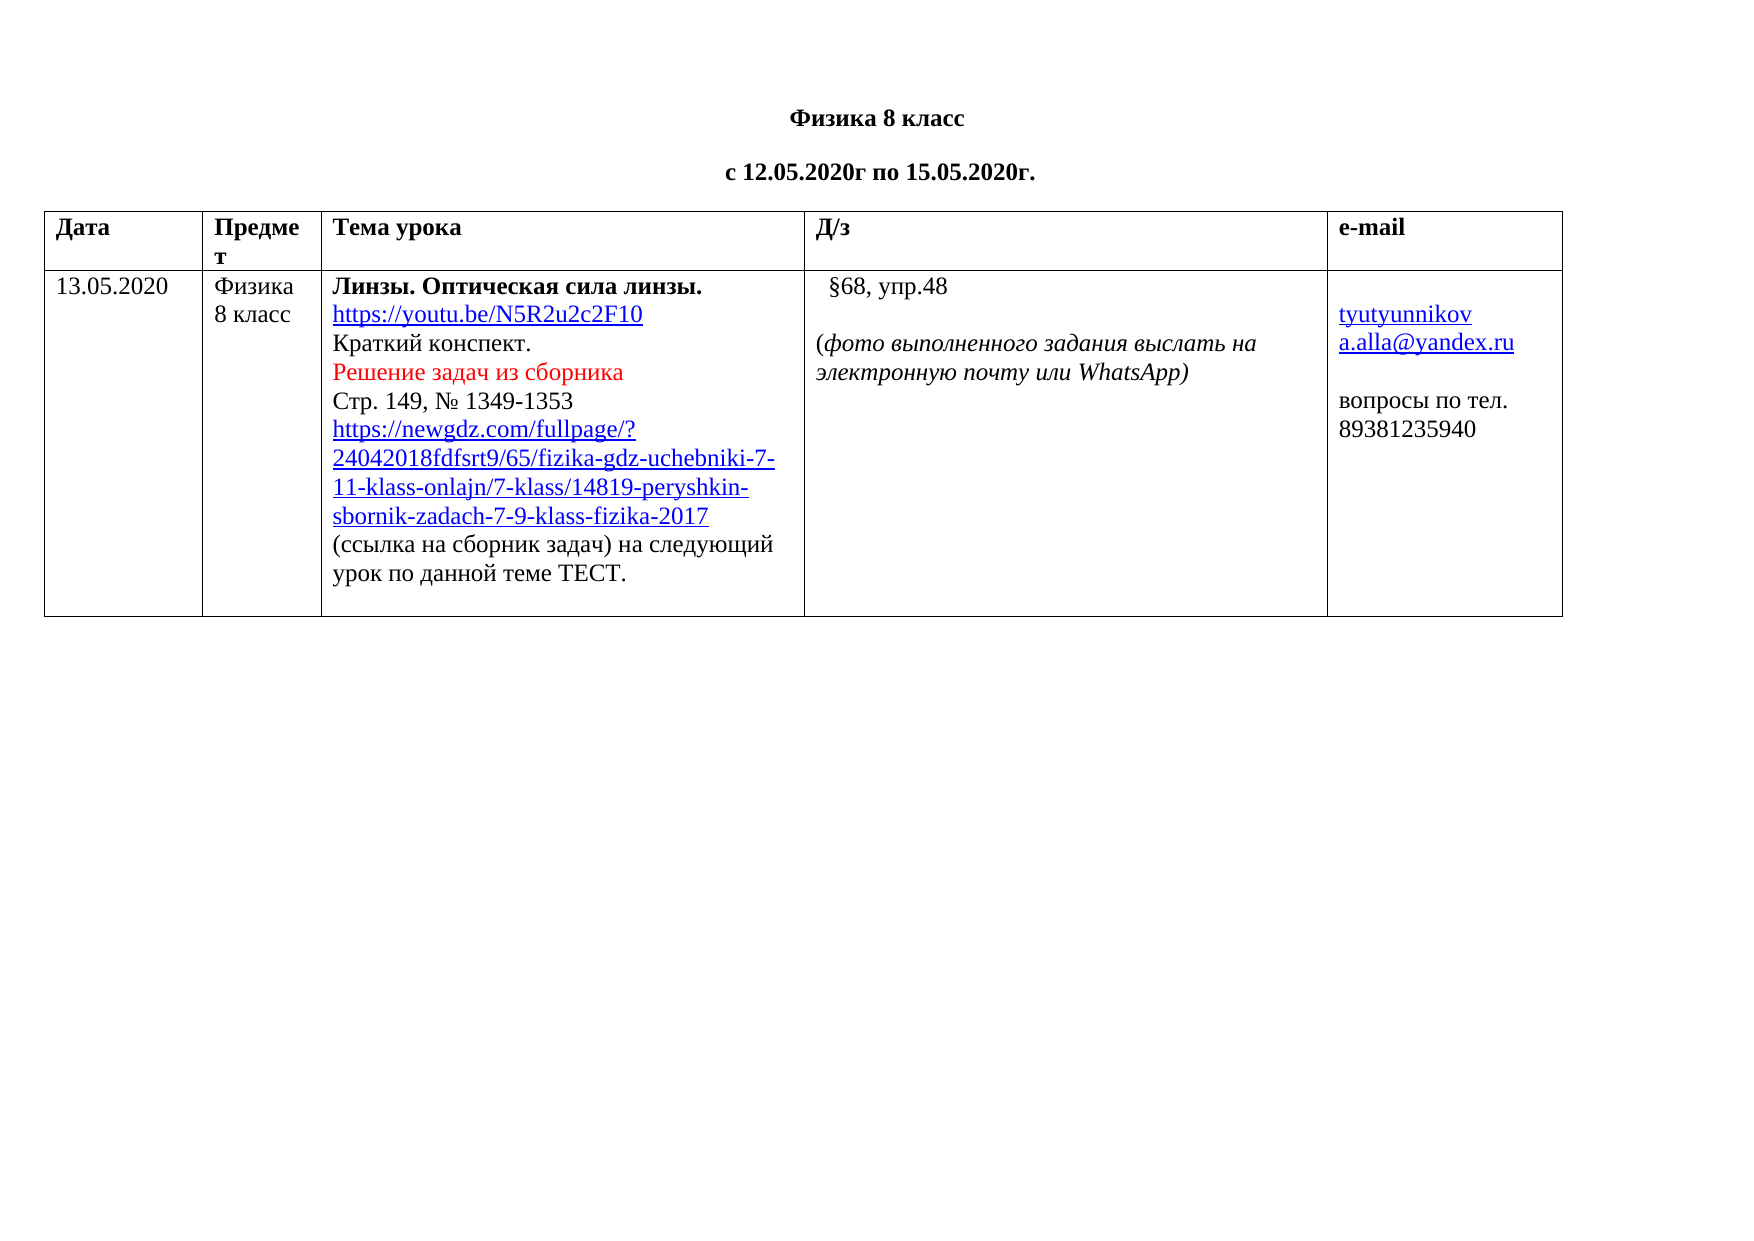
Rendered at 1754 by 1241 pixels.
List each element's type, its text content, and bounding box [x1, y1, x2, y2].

table_header Предмет [203, 212, 321, 270]
table_cell tyutyunnikova.alla@yandex.ru вопросы по тел. 89381235940 [1328, 271, 1562, 616]
table_cell §68, упр.48 (фото выполненного задания выслать на электронную почту или WhatsApp) [805, 271, 1327, 616]
text с 12.05.2020г по 15.05.2020г. [118, 157, 1636, 186]
table_cell Физика 8 класс [203, 271, 321, 616]
text Физика 8 класс [118, 103, 1636, 132]
table_cell Линзы. Оптическая сила линзы. https://youtu.be/N5R2u2c2F10 Краткий конспект. Решение задач из сборника Стр. 149, № 1349-1353 https://newgdz.com/fullpage/?24042018fdfsrt9/65/fizika-gdz-uchebniki-7-11-klass-onlajn/7-klass/14819-peryshkin-sbornik-zadach-7-9-klass-fizika-2017 (ссылка на сборник задач) на следующий урок по данной теме ТЕСТ. [322, 271, 804, 616]
table_header Дата [45, 212, 202, 270]
table_header Тема урока [322, 212, 804, 270]
table_cell 13.05.2020 [45, 271, 202, 616]
table_header Д/з [805, 212, 1327, 270]
table_header e-mail [1328, 212, 1562, 270]
